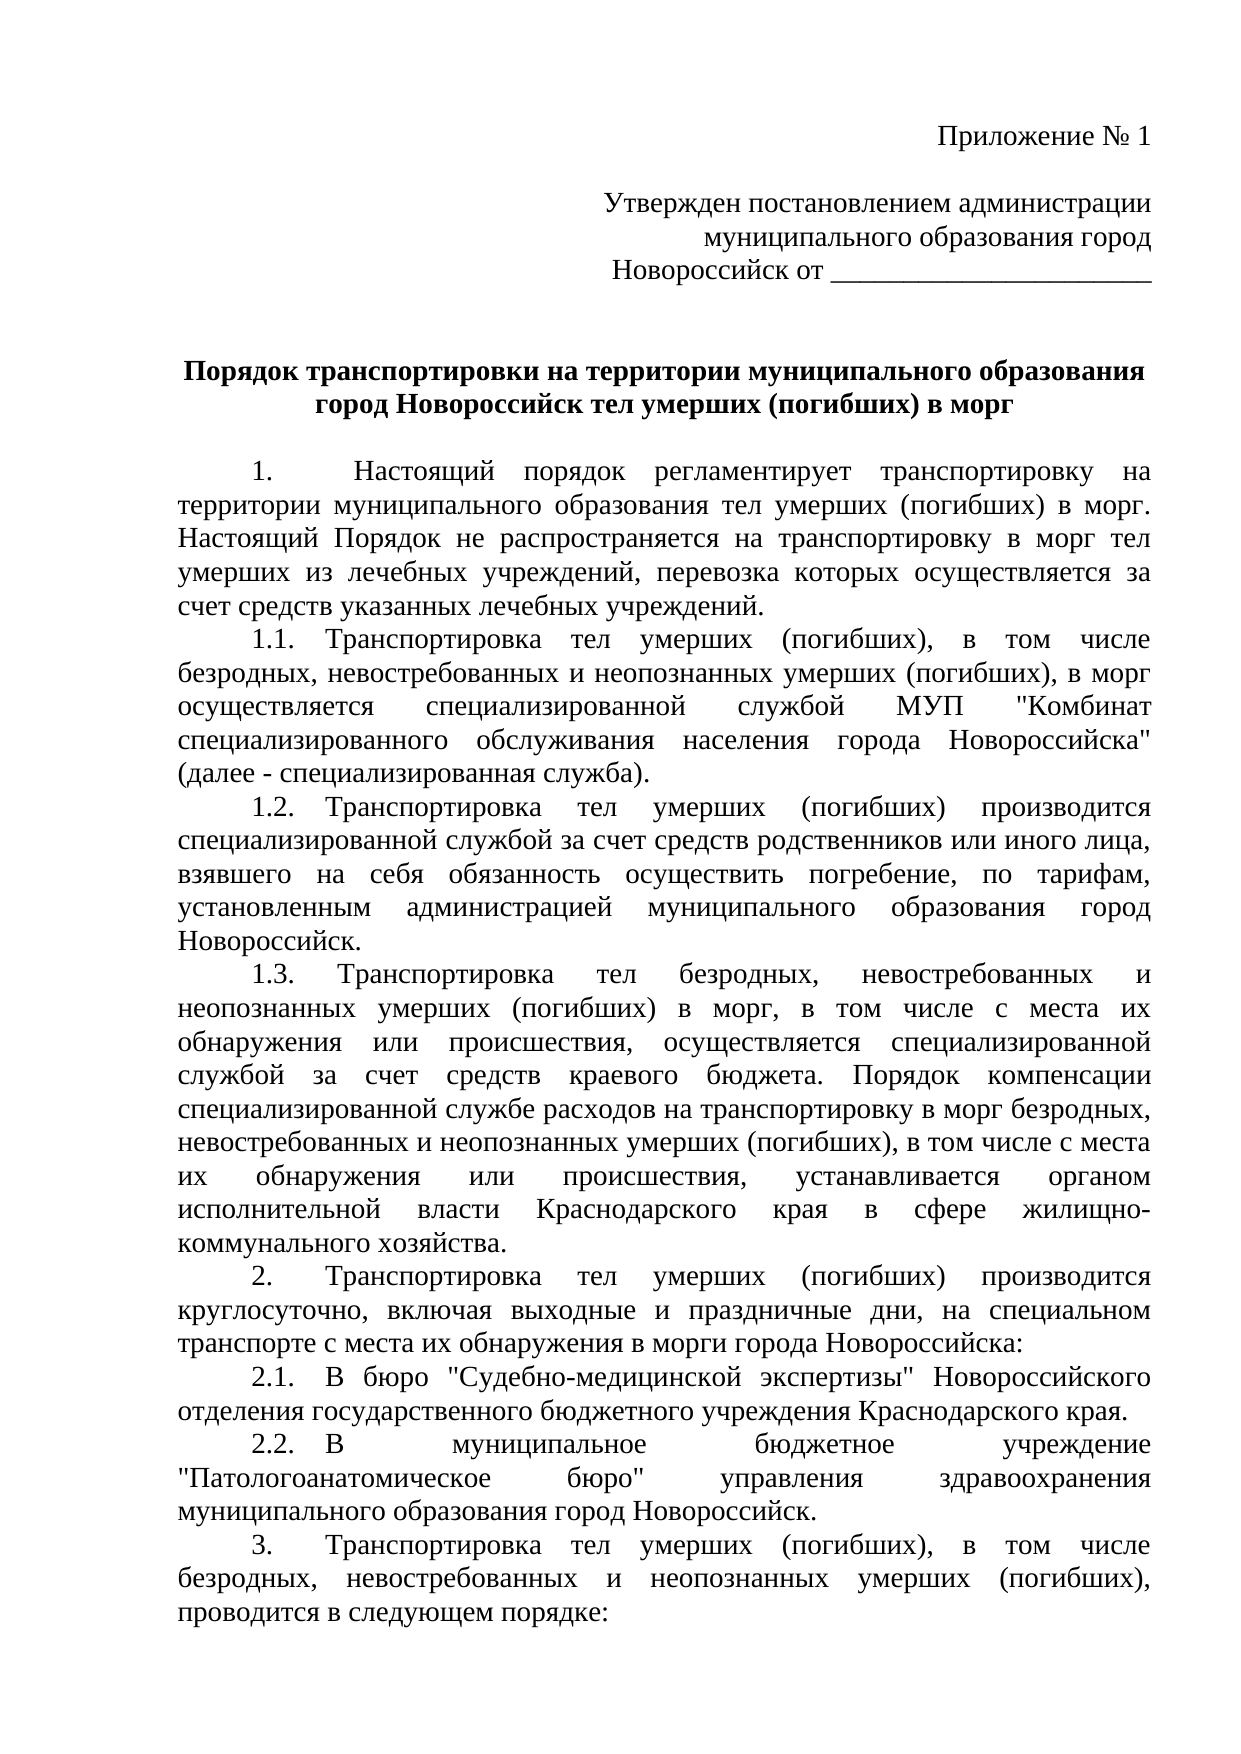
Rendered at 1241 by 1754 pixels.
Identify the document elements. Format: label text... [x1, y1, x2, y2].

text 1. Настоящий порядок регламентирует транспортировку на территории муниципального образования тел умерших (погибших) в морг. Настоящий Порядок не распространяется на транспортировку в морг тел умерших из лечебных учреждений, перевозка которых осуществляется за счет средств указанных лечебных учреждений. [177, 453, 1152, 621]
text Новороссийск от ______________________ [177, 252, 1152, 286]
text 2.2. В муниципальное бюджетное учреждение "Патологоанатомическое бюро" управления здравоохранения муниципального образования город Новороссийск. [177, 1426, 1152, 1527]
text муниципального образования город [177, 219, 1152, 252]
text 1.1. Транспортировка тел умерших (погибших), в том числе безродных, невостребованных и неопознанных умерших (погибших), в морг осуществляется специализированной службой МУП "Комбинат специализированного обслуживания населения города Новороссийска" (далее - специализированная служба). [177, 621, 1152, 789]
text 2. Транспортировка тел умерших (погибших) производится круглосуточно, включая выходные и праздничные дни, на специальном транспорте с места их обнаружения в морги города Новороссийска: [177, 1258, 1152, 1359]
text 1.2. Транспортировка тел умерших (погибших) производится специализированной службой за счет средств родственников или иного лица, взявшего на себя обязанность осуществить погребение, по тарифам, установленным администрацией муниципального образования город Новороссийск. [177, 789, 1152, 957]
text Порядок транспортировки на территории муниципального образования город Новороссийск тел умерших (погибших) в морг [177, 353, 1152, 420]
text Утвержден постановлением администрации [177, 185, 1152, 219]
text Приложение № 1 [177, 118, 1152, 152]
text 2.1. В бюро "Судебно-медицинской экспертизы" Новороссийского отделения государственного бюджетного учреждения Краснодарского края. [177, 1359, 1152, 1426]
text 1.3. Транспортировка тел безродных, невостребованных и неопознанных умерших (погибших) в морг, в том числе с места их обнаружения или происшествия, осуществляется специализированной службой за счет средств краевого бюджета. Порядок компенсации специализированной службе расходов на транспортировку в морг безродных, невостребованных и неопознанных умерших (погибших), в том числе с места их обнаружения или происшествия, устанавливается органом исполнительной власти Краснодарского края в сфере жилищно-коммунального хозяйства. [177, 957, 1152, 1258]
text 3. Транспортировка тел умерших (погибших), в том числе безродных, невостребованных и неопознанных умерших (погибших), проводится в следующем порядке: [177, 1527, 1152, 1627]
